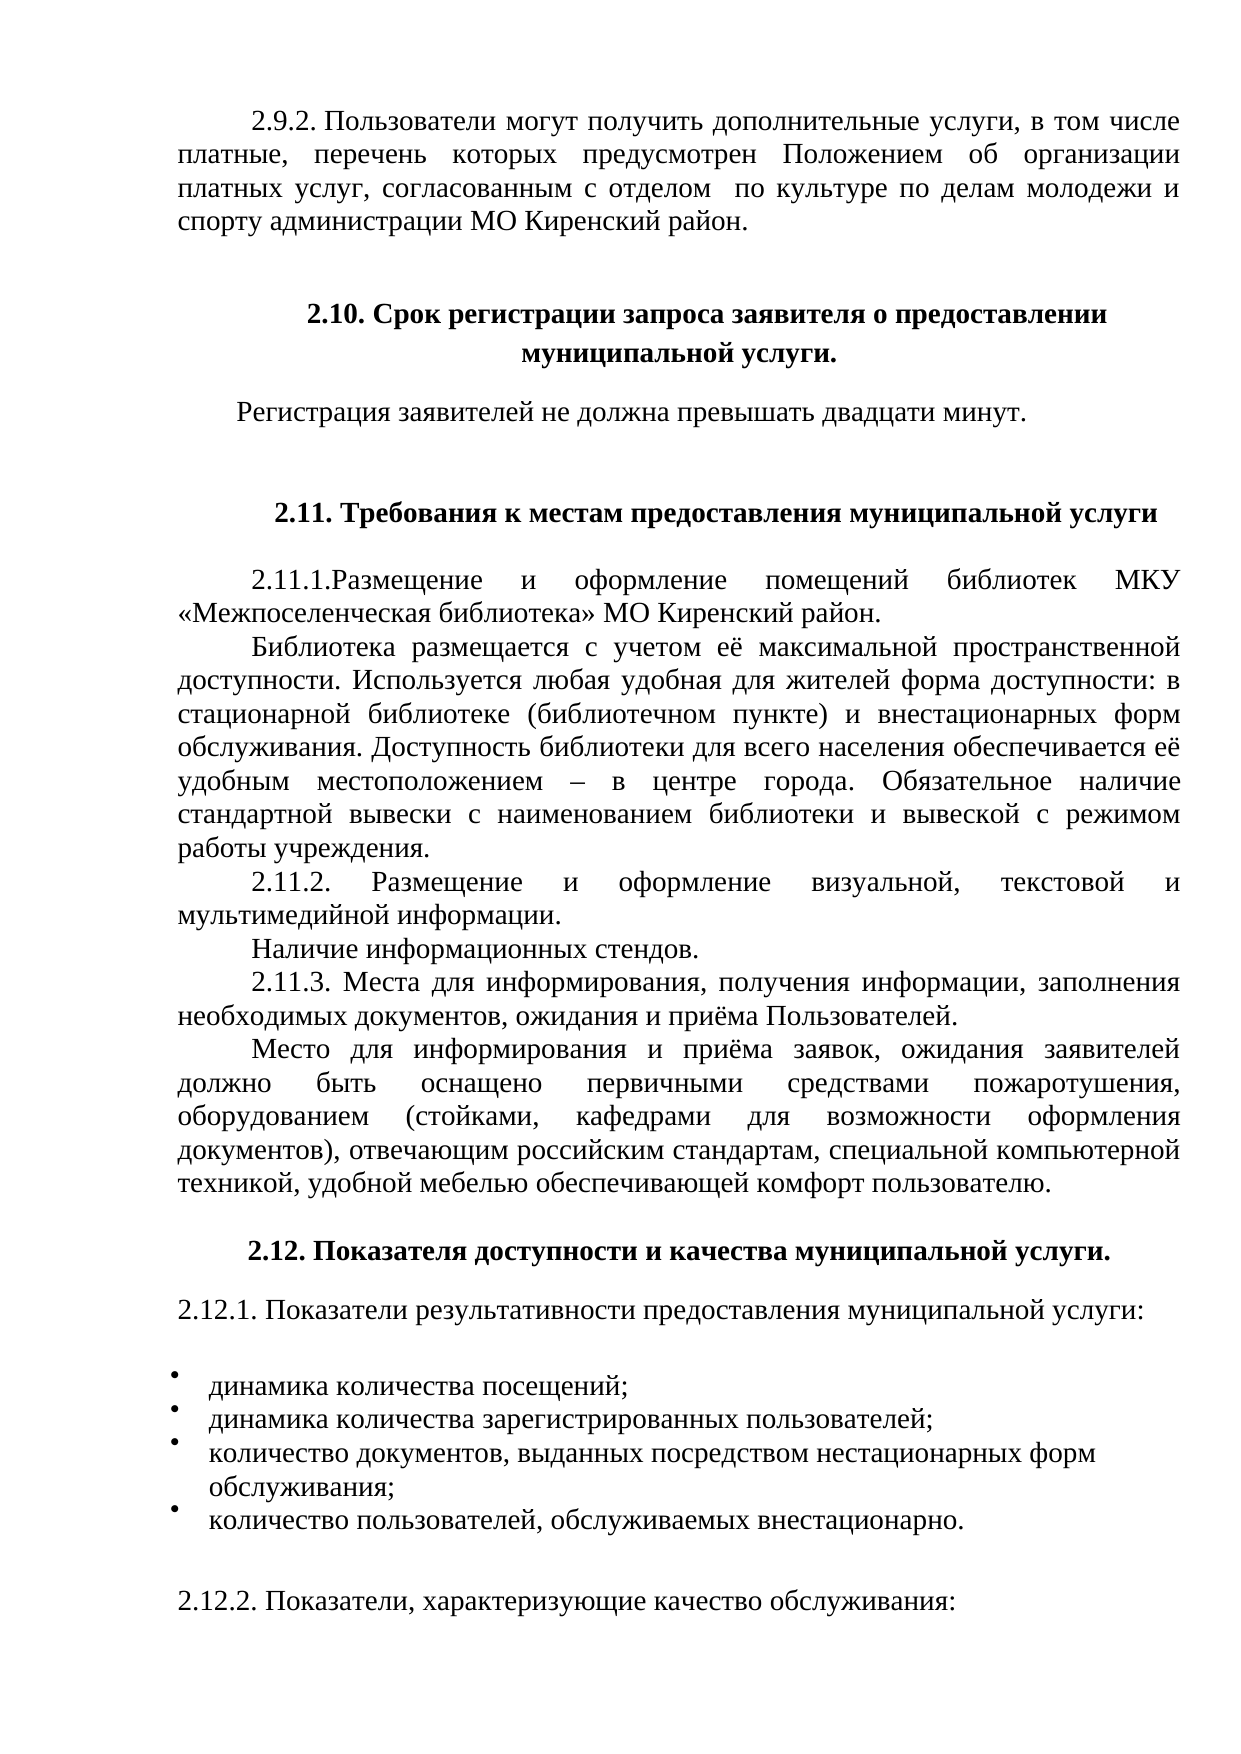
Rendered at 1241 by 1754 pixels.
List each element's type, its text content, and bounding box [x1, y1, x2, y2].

text 2.12.2. Показатели, характеризующие качество обслуживания: [177, 1583, 1181, 1616]
list количество документов, выданных посредством нестационарных форм обслуживания; [171, 1435, 1181, 1502]
text 2.11. Требования к местам предоставления муниципальной услуги [177, 495, 1181, 528]
text 2.9.2. Пользователи могут получить дополнительные услуги, в том числе платные, перечень которых предусмотрен Положением об организации платных услуг, согласованным с отделом по культуре по делам молодежи и спорту администрации МО Киренский район. [177, 103, 1181, 237]
list динамика количества посещений; [171, 1368, 1181, 1402]
text Библиотека размещается с учетом её максимальной пространственной доступности. Используется любая удобная для жителей форма доступности: в стационарной библиотеке (библиотечном пункте) и внестационарных форм обслуживания. Доступность библиотеки для всего населения обеспечивается её удобным местоположением – в центре города. Обязательное наличие стандартной вывески с наименованием библиотеки и вывеской с режимом работы учреждения. [177, 629, 1181, 864]
text 2.11.2. Размещение и оформление визуальной, текстовой и мультимедийной информации. [177, 864, 1181, 931]
list динамика количества зарегистрированных пользователей; [171, 1402, 1181, 1435]
text 2.10. Срок регистрации запроса заявителя о предоставлении муниципальной услуги. [177, 296, 1181, 368]
text 2.12.1. Показатели результативности предоставления муниципальной услуги: [177, 1292, 1181, 1326]
list количество пользователей, обслуживаемых внестационарно. [171, 1502, 1181, 1536]
text Наличие информационных стендов. [177, 931, 1181, 964]
text Место для информирования и приёма заявок, ожидания заявителей должно быть оснащено первичными средствами пожаротушения, оборудованием (стойками, кафедрами для возможности оформления документов), отвечающим российским стандартам, специальной компьютерной техникой, удобной мебелью обеспечивающей комфорт пользователю. [177, 1031, 1181, 1199]
text 2.12. Показателя доступности и качества муниципальной услуги. [177, 1233, 1181, 1266]
text 2.11.1.Размещение и оформление помещений библиотек МКУ «Межпоселенческая библиотека» МО Киренский район. [177, 562, 1181, 629]
text Регистрация заявителей не должна превышать двадцати минут. [177, 394, 1181, 428]
text 2.11.3. Места для информирования, получения информации, заполнения необходимых документов, ожидания и приёма Пользователей. [177, 964, 1181, 1031]
